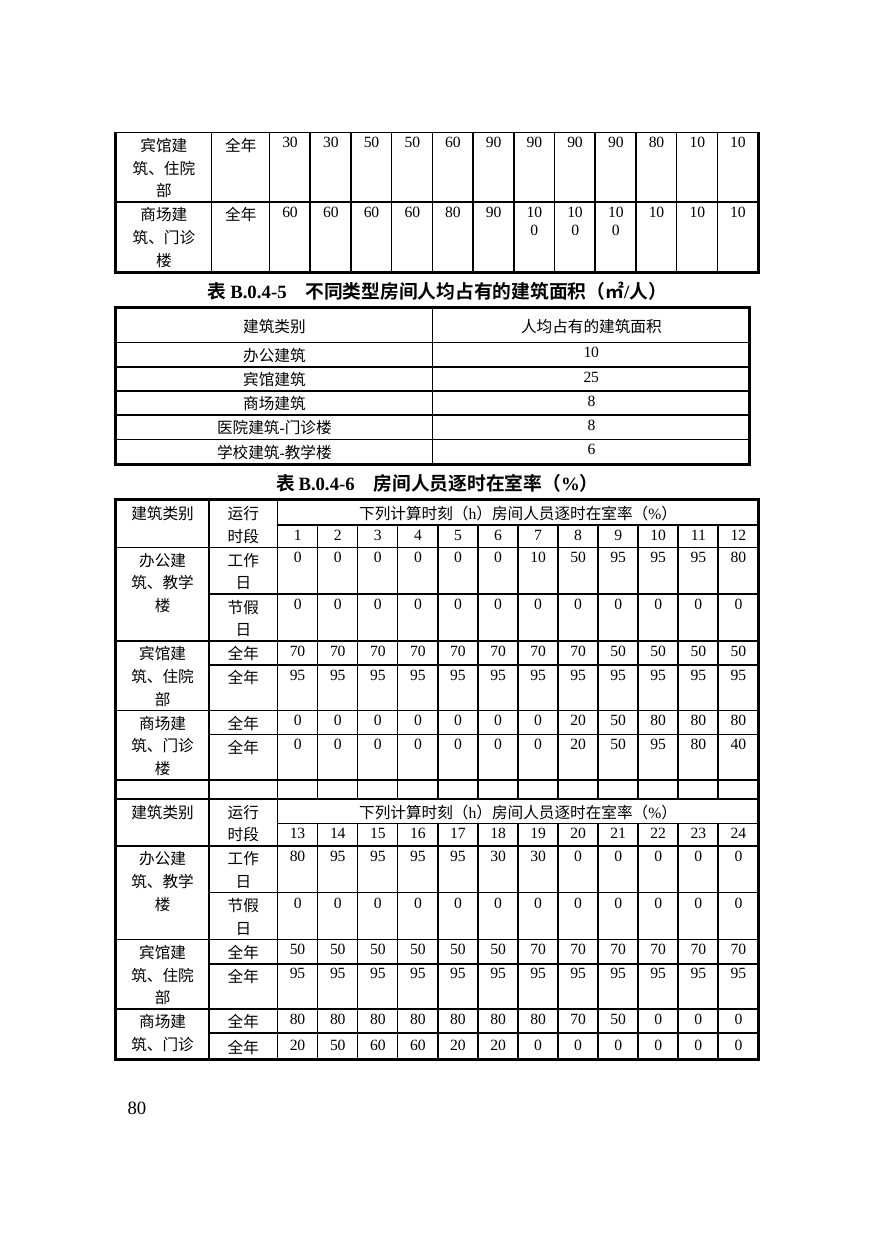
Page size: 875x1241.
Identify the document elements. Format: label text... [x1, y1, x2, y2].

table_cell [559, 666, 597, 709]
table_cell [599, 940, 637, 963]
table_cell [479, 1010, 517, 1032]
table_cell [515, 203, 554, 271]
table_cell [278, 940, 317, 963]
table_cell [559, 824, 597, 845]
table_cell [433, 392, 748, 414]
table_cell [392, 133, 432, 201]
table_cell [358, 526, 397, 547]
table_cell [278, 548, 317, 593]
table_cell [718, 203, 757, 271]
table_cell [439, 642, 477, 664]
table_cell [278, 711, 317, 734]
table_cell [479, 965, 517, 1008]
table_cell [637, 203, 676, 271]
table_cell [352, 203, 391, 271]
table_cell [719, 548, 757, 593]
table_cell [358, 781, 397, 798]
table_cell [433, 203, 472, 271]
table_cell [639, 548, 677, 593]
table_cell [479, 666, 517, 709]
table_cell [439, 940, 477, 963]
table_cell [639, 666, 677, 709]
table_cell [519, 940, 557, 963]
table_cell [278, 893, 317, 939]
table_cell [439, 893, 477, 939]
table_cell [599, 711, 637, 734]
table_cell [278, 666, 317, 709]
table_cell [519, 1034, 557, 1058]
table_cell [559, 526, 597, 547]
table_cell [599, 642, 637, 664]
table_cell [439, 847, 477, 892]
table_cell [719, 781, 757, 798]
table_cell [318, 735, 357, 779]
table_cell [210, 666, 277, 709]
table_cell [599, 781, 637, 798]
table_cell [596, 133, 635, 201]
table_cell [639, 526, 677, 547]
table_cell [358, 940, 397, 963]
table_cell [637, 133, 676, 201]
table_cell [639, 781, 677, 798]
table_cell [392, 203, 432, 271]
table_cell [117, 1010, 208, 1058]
list 表B.0.4-5 不同类型房间人均占有的建筑面积（㎡/人） [127, 274, 747, 306]
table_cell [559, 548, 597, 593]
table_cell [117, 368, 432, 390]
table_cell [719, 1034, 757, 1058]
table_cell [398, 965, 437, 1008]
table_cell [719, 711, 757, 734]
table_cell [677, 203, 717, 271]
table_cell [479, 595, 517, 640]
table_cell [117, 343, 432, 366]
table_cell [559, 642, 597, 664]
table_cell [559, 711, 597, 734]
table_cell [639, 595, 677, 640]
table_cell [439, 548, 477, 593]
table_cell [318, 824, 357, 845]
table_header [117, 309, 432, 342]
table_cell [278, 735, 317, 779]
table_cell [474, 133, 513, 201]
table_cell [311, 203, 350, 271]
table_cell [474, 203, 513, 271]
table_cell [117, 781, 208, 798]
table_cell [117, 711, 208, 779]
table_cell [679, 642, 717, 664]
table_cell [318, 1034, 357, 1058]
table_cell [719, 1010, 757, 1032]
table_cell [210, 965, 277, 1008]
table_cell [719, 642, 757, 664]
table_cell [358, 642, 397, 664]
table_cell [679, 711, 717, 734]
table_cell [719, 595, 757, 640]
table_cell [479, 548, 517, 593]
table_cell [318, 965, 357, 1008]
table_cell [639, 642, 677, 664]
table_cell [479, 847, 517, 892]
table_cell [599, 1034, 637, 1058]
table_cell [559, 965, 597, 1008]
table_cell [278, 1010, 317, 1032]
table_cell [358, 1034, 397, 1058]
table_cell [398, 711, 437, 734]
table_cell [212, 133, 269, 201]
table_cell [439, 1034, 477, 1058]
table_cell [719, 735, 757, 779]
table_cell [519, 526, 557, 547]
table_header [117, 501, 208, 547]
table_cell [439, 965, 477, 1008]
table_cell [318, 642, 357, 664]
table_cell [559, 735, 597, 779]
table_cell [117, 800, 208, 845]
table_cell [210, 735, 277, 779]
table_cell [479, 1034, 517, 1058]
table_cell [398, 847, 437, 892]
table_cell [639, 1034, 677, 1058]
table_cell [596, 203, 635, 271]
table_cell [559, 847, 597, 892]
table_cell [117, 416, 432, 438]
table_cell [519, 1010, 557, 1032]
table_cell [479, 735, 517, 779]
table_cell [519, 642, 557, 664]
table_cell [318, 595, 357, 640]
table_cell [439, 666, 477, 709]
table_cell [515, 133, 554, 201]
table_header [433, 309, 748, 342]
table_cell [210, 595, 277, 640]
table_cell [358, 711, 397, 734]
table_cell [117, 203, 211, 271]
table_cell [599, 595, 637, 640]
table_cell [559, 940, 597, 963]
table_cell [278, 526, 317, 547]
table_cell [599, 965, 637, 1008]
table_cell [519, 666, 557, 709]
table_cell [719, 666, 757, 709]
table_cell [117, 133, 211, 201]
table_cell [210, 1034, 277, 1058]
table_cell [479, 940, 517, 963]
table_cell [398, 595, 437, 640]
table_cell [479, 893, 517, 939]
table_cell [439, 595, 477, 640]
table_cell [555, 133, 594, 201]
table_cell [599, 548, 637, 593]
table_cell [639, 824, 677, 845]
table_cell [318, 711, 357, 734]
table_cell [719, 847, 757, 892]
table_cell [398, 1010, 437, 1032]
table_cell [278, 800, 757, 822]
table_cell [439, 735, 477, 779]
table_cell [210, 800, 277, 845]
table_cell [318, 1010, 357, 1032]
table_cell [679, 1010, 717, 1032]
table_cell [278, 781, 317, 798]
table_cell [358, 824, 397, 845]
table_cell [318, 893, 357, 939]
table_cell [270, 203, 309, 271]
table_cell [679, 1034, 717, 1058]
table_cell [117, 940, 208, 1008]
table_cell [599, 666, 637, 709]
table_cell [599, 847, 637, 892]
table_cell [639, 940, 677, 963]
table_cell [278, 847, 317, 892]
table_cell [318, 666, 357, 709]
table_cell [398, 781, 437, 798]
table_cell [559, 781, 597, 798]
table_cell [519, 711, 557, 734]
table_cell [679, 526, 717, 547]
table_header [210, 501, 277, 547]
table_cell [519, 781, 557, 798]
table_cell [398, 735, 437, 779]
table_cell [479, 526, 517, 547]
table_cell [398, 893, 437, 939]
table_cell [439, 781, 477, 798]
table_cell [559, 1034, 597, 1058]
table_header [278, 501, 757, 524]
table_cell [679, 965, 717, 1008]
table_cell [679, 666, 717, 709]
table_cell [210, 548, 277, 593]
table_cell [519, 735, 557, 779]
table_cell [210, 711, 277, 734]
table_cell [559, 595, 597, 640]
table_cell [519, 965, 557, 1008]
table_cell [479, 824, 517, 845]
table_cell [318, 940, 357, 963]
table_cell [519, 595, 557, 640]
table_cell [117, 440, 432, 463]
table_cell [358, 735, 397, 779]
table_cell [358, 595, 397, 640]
list 表B.0.4-6 房间人员逐时在室率（%） [127, 466, 747, 498]
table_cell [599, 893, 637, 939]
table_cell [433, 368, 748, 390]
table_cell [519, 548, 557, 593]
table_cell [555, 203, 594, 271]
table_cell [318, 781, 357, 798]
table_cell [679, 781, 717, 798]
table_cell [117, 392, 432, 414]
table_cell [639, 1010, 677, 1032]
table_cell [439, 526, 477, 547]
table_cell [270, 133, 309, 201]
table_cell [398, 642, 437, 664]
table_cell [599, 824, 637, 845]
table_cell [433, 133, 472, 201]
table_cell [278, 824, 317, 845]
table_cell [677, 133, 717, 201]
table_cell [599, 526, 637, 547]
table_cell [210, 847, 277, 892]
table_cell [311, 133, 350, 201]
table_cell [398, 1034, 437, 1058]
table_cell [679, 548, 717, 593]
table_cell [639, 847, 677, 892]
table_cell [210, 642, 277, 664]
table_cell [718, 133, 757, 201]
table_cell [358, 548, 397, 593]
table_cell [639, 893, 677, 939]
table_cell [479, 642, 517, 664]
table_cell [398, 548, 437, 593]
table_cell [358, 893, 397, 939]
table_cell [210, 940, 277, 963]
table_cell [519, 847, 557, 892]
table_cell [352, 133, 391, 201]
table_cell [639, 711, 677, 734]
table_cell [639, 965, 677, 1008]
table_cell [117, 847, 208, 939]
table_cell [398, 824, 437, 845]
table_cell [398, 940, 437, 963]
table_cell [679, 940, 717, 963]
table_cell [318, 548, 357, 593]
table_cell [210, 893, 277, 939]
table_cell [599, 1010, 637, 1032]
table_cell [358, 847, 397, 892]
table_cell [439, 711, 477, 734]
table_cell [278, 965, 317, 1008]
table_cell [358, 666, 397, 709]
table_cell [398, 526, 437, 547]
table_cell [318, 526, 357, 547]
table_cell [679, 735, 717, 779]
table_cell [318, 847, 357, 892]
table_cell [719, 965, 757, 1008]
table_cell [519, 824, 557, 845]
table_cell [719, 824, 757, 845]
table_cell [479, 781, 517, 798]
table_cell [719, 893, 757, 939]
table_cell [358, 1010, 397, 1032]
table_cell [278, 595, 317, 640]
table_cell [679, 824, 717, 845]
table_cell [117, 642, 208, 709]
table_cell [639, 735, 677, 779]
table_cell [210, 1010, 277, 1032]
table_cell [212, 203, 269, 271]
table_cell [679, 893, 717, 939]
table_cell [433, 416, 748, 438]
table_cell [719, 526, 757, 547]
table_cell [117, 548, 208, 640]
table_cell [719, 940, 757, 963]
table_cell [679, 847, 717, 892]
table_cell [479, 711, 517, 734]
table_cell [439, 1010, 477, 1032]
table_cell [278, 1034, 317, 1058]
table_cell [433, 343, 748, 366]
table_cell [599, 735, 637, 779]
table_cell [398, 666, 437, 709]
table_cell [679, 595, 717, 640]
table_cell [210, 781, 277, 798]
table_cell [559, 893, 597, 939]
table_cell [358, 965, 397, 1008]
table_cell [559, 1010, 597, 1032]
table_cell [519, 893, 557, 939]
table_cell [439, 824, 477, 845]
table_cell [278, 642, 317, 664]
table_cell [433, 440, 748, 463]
